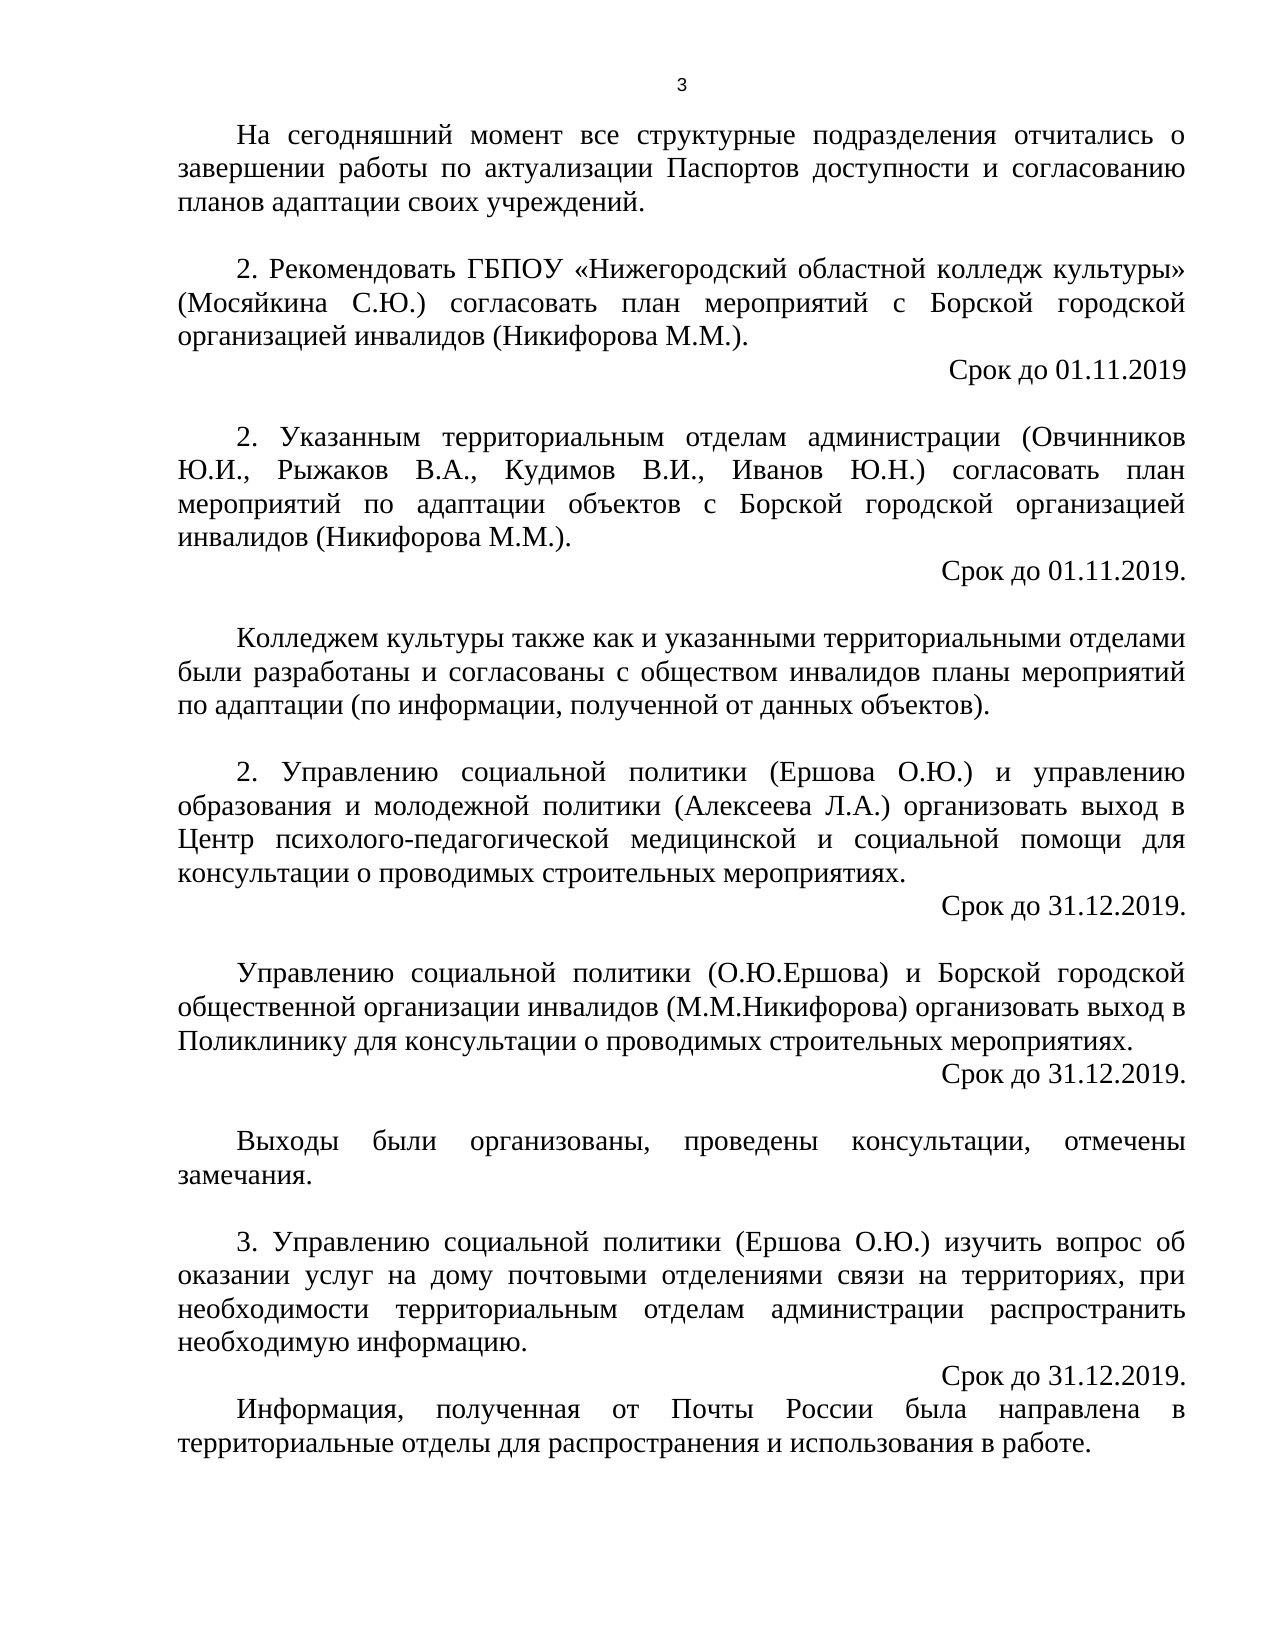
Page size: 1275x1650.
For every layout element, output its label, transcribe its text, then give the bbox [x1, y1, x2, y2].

text Информация, полученная от Почты России была направлена в территориальные отделы для распространения и использования в работе. [177, 1392, 1186, 1459]
text Срок до 31.12.2019. [177, 1358, 1186, 1392]
text Колледжем культуры также как и указанными территориальными отделами были разработаны и согласованы с обществом инвалидов планы мероприятий по адаптации (по информации, полученной от данных объектов). [177, 620, 1186, 721]
text 2. Указанным территориальным отделам администрации (Овчинников Ю.И., Рыжаков В.А., Кудимов В.И., Иванов Ю.Н.) согласовать план мероприятий по адаптации объектов с Борской городской организацией инвалидов (Никифорова М.М.). [177, 419, 1186, 553]
text 2. Рекомендовать ГБПОУ «Нижегородский областной колледж культуры» (Мосяйкина С.Ю.) согласовать план мероприятий с Борской городской организацией инвалидов (Никифорова М.М.). [177, 251, 1186, 352]
text На сегодняшний момент все структурные подразделения отчитались о завершении работы по актуализации Паспортов доступности и согласованию планов адаптации своих учреждений. [177, 117, 1186, 218]
text 2. Управлению социальной политики (Ершова О.Ю.) и управлению образования и молодежной политики (Алексеева Л.А.) организовать выход в Центр психолого-педагогической медицинской и социальной помощи для консультации о проводимых строительных мероприятиях. [177, 754, 1186, 888]
text Выходы были организованы, проведены консультации, отмечены замечания. [177, 1123, 1186, 1190]
text Срок до 01.11.2019. [177, 553, 1186, 587]
text Срок до 01.11.2019 [177, 352, 1186, 385]
text Срок до 31.12.2019. [177, 888, 1186, 922]
text 3. Управлению социальной политики (Ершова О.Ю.) изучить вопрос об оказании услуг на дому почтовыми отделениями связи на территориях, при необходимости территориальным отделам администрации распространить необходимую информацию. [177, 1224, 1186, 1358]
text Управлению социальной политики (О.Ю.Ершова) и Борской городской общественной организации инвалидов (М.М.Никифорова) организовать выход в Поликлинику для консультации о проводимых строительных мероприятиях. [177, 956, 1186, 1056]
text Срок до 31.12.2019. [177, 1056, 1186, 1090]
